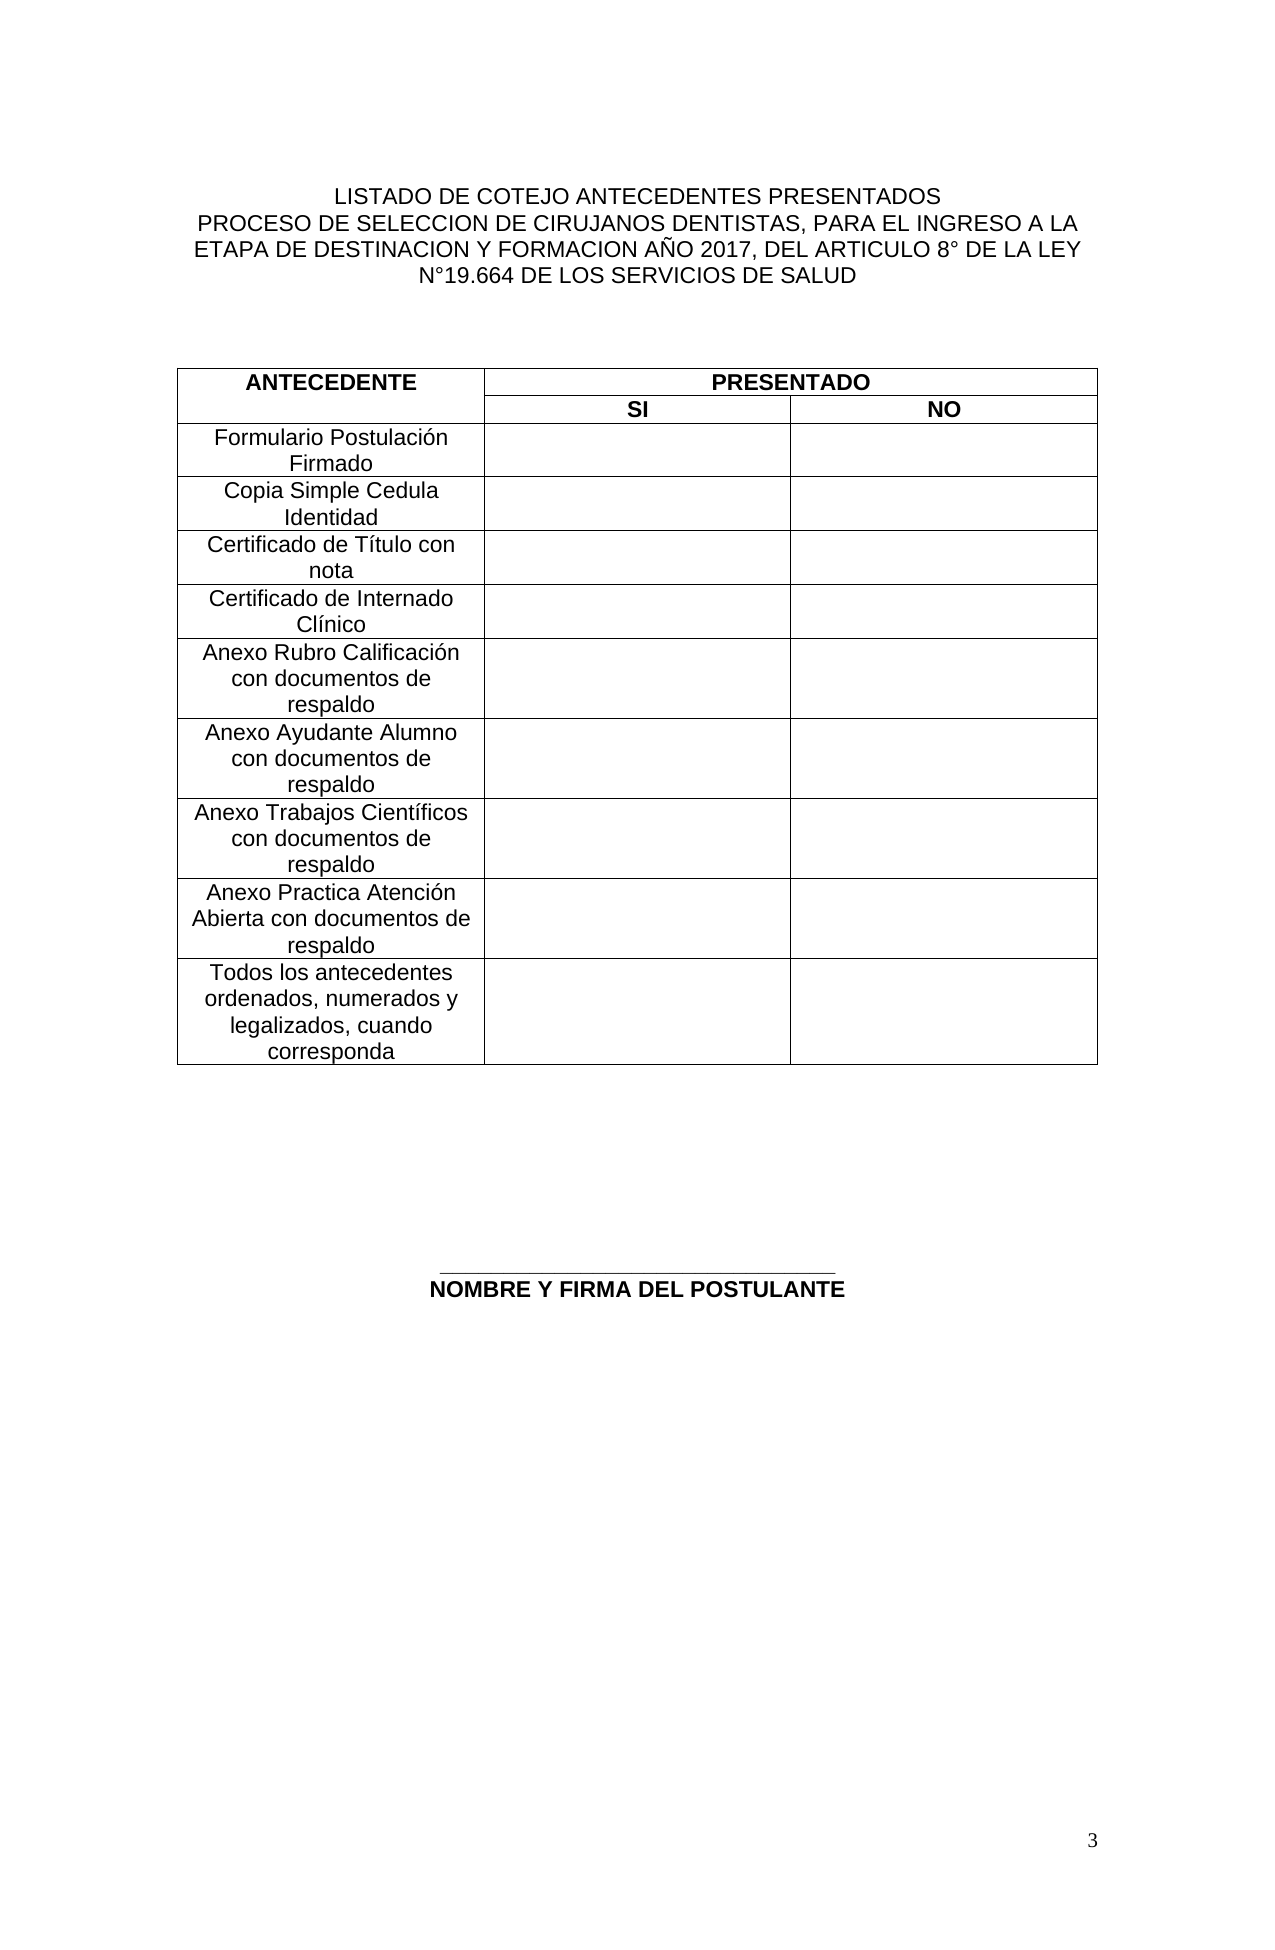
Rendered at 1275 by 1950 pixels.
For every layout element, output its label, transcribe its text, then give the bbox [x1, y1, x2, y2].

table_cell [791, 424, 1097, 476]
table_cell [485, 719, 790, 798]
table_cell [485, 959, 790, 1064]
table_cell [485, 585, 790, 637]
text PROCESO DE SELECCION DE CIRUJANOS DENTISTAS, PARA EL INGRESO A LA ETAPA DE DESTINACION Y FORMACION AÑO 2017, DEL ARTICULO 8° DE LA LEY N°19.664 DE LOS SERVICIOS DE SALUD [177, 209, 1098, 289]
text LISTADO DE COTEJO ANTECEDENTES PRESENTADOS [177, 183, 1098, 209]
table_cell [791, 719, 1097, 798]
table_cell [485, 799, 790, 878]
table_cell [791, 799, 1097, 878]
text _______________________________ [177, 1250, 1098, 1276]
table_cell [791, 959, 1097, 1064]
table_cell [791, 879, 1097, 958]
table_cell Copia Simple Cedula Identidad [178, 477, 484, 530]
table_cell Certificado de Internado Clínico [178, 585, 484, 637]
table_cell Todos los antecedentes ordenados, numerados y legalizados, cuando corresponda [178, 959, 484, 1064]
table_cell [485, 879, 790, 958]
table_cell [485, 477, 790, 530]
table_cell [485, 531, 790, 584]
table_cell [791, 477, 1097, 530]
table_cell [791, 585, 1097, 637]
table_header PRESENTADO [485, 369, 1097, 395]
table_cell [791, 639, 1097, 718]
table_cell Certificado de Título con nota [178, 531, 484, 584]
table_cell Anexo Ayudante Alumno con documentos de respaldo [178, 719, 484, 798]
table_cell Anexo Practica Atención Abierta con documentos de respaldo [178, 879, 484, 958]
table_cell Formulario Postulación Firmado [178, 424, 484, 476]
text NOMBRE Y FIRMA DEL POSTULANTE [177, 1276, 1098, 1303]
table_cell NO [791, 396, 1097, 422]
table_cell SI [485, 396, 790, 422]
table_header ANTECEDENTE [178, 369, 484, 422]
table_cell [485, 639, 790, 718]
table_cell [485, 424, 790, 476]
table_cell Anexo Trabajos Científicos con documentos de respaldo [178, 799, 484, 878]
table_cell [791, 531, 1097, 584]
table_cell Anexo Rubro Calificación con documentos de respaldo [178, 639, 484, 718]
